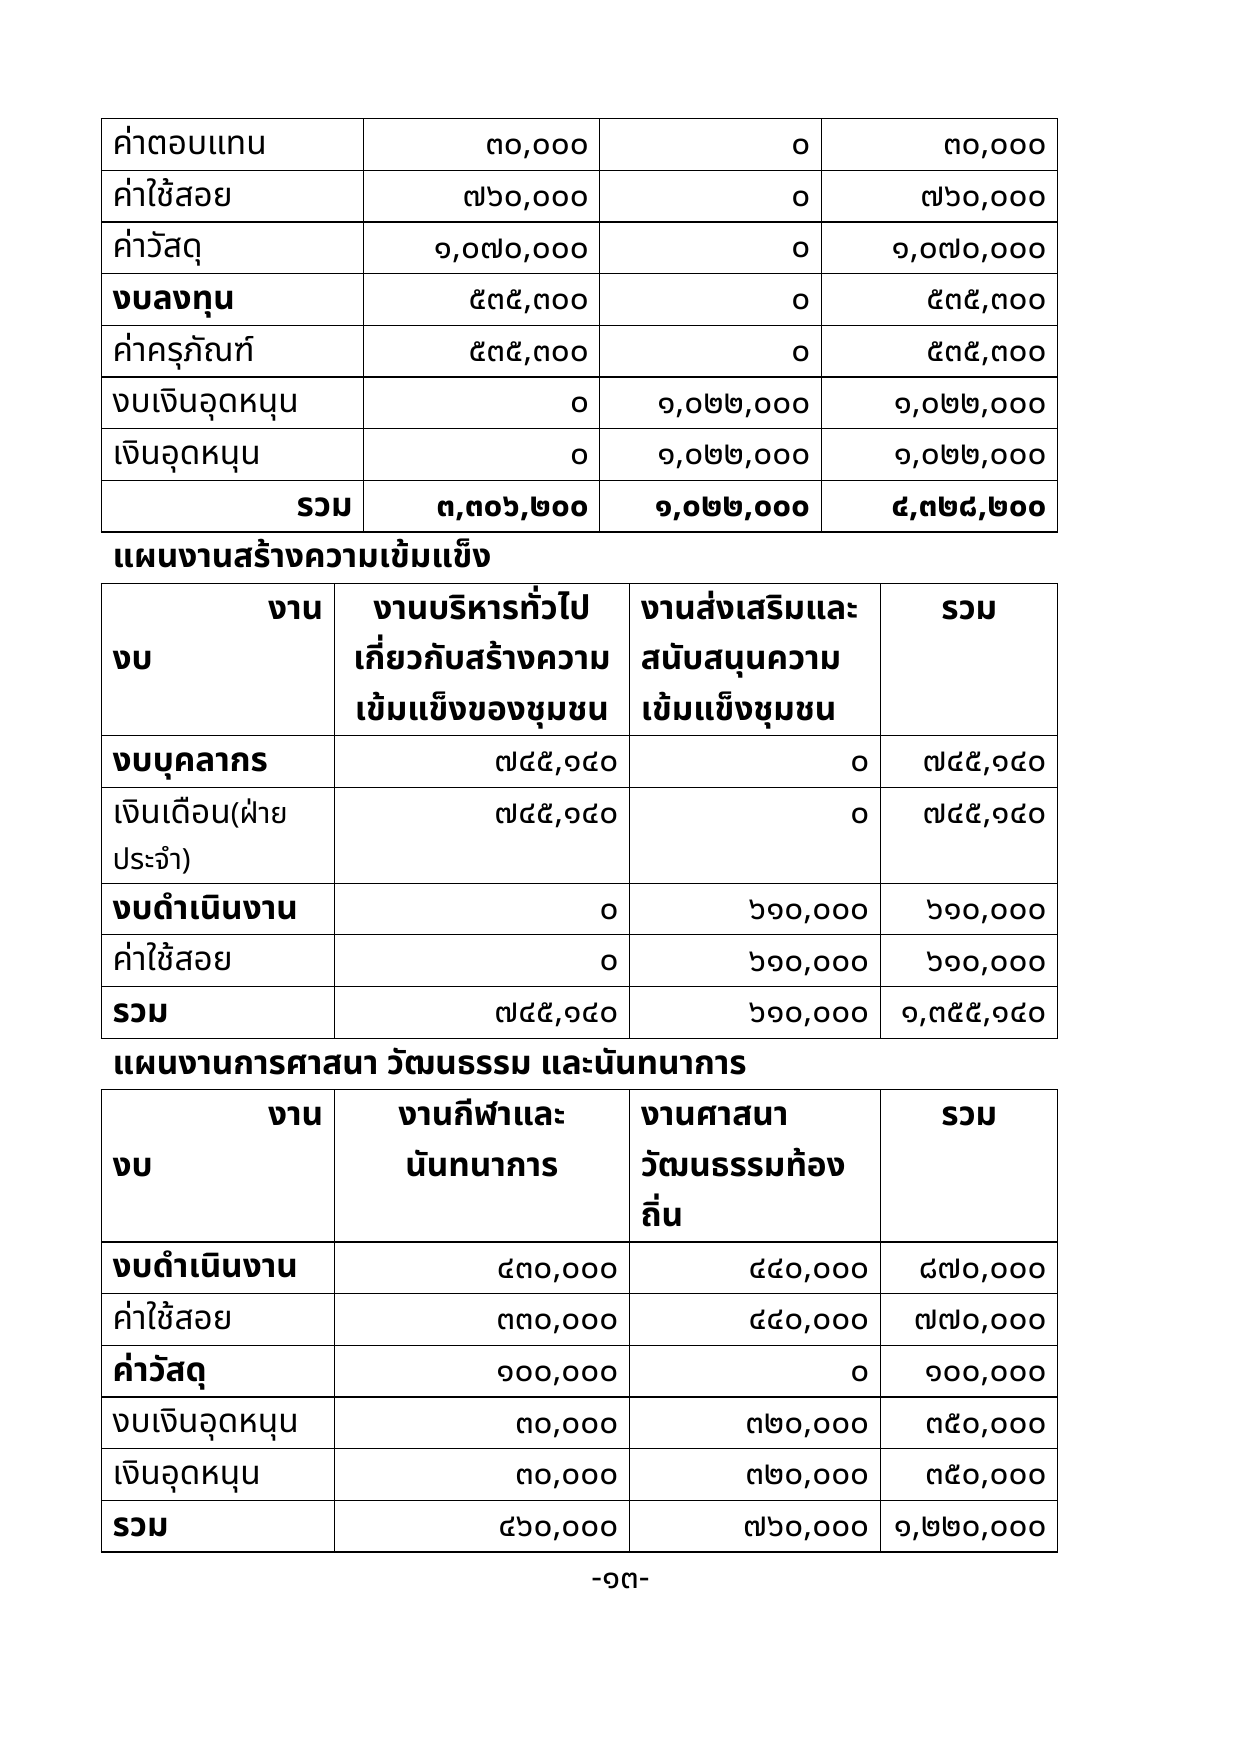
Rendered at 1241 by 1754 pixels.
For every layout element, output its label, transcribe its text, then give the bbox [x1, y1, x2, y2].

table_cell ๗๔๕,๑๔๐ [881, 736, 1057, 787]
table_cell ค่าใช้สอย [102, 935, 334, 986]
table_cell ๐ [335, 884, 629, 934]
table_header รวม [881, 1090, 1057, 1241]
table_cell งบดำเนินงาน [102, 1243, 334, 1293]
table_cell ๖๑๐,๐๐๐ [630, 935, 880, 986]
table_cell ๐ [600, 274, 821, 325]
table_cell ๔๔๐,๐๐๐ [630, 1243, 880, 1293]
table_cell รวม [102, 987, 334, 1038]
table_cell ๐ [364, 378, 599, 428]
table_cell ค่าใช้สอย [102, 171, 363, 221]
text แผนงานการศาสนา วัฒนธรรม และนันทนาการ [112, 1039, 1128, 1089]
table_cell ค่าวัสดุ [102, 1346, 334, 1396]
table_cell ๐ [630, 736, 880, 787]
table_cell ๑๐๐,๐๐๐ [881, 1346, 1057, 1396]
table_cell ค่าตอบแทน [102, 119, 363, 170]
table_cell ๔๔๐,๐๐๐ [630, 1294, 880, 1345]
table_cell ๑,๐๒๒,๐๐๐ [600, 378, 821, 428]
table_cell งบเงินอุดหนุน [102, 1398, 334, 1448]
table_cell เงินเดือน(ฝ่ายประจำ) [102, 788, 334, 883]
table_cell เงินอุดหนุน [102, 429, 363, 480]
table_cell ๔,๓๒๘,๒๐๐ [822, 481, 1057, 531]
table_cell ๑,๓๕๕,๑๔๐ [881, 987, 1057, 1038]
table_cell ๗๔๕,๑๔๐ [335, 736, 629, 787]
table_cell ๓๕๐,๐๐๐ [881, 1449, 1057, 1500]
table_cell ๐ [630, 1346, 880, 1396]
table_cell ๕๓๕,๓๐๐ [364, 326, 599, 376]
table_cell ๐ [335, 935, 629, 986]
table_cell ๐ [630, 788, 880, 883]
table_header งานศาสนาวัฒนธรรมท้องถิ่น [630, 1090, 880, 1241]
table_cell ๓๒๐,๐๐๐ [630, 1398, 880, 1448]
table_cell ๘๗๐,๐๐๐ [881, 1243, 1057, 1293]
table_header งาน งบ [102, 584, 334, 735]
table_cell ๕๓๕,๓๐๐ [822, 274, 1057, 325]
table_cell ๑,๐๗๐,๐๐๐ [364, 223, 599, 273]
table_cell ๓๓๐,๐๐๐ [335, 1294, 629, 1345]
table_cell ๑,๐๒๒,๐๐๐ [600, 481, 821, 531]
table_cell ๗๔๕,๑๔๐ [335, 788, 629, 883]
table_cell ๓๐,๐๐๐ [335, 1449, 629, 1500]
text -๑๓- [112, 1552, 1128, 1603]
table_cell ค่าใช้สอย [102, 1294, 334, 1345]
table_cell รวม [102, 1501, 334, 1551]
table_cell ๖๑๐,๐๐๐ [630, 987, 880, 1038]
table_cell ๗๔๕,๑๔๐ [881, 788, 1057, 883]
table_header งาน งบ [102, 1090, 334, 1241]
table_cell ค่าครุภัณฑ์ [102, 326, 363, 376]
table_cell งบเงินอุดหนุน [102, 378, 363, 428]
table_cell ๗๖๐,๐๐๐ [364, 171, 599, 221]
table_cell ๓,๓๐๖,๒๐๐ [364, 481, 599, 531]
table_header งานบริหารทั่วไปเกี่ยวกับสร้างความเข้มแข็งของชุมชน [335, 584, 629, 735]
table_cell ๑,๐๗๐,๐๐๐ [822, 223, 1057, 273]
table_cell ค่าวัสดุ [102, 223, 363, 273]
table_cell ๐ [600, 223, 821, 273]
table_cell เงินอุดหนุน [102, 1449, 334, 1500]
table_cell ๑,๒๒๐,๐๐๐ [881, 1501, 1057, 1551]
table_cell ๓๐,๐๐๐ [335, 1398, 629, 1448]
table_cell ๑๐๐,๐๐๐ [335, 1346, 629, 1396]
table_cell ๑,๐๒๒,๐๐๐ [822, 429, 1057, 480]
table_cell ๕๓๕,๓๐๐ [364, 274, 599, 325]
table_cell ๑,๐๒๒,๐๐๐ [600, 429, 821, 480]
table_cell ๑,๐๒๒,๐๐๐ [822, 378, 1057, 428]
table_cell ๕๓๕,๓๐๐ [822, 326, 1057, 376]
table_cell ๐ [600, 326, 821, 376]
table_cell ๖๑๐,๐๐๐ [630, 884, 880, 934]
table_cell ๓๒๐,๐๐๐ [630, 1449, 880, 1500]
table_cell ๓๕๐,๐๐๐ [881, 1398, 1057, 1448]
text แผนงานสร้างความเข้มแข็ง [112, 532, 1128, 583]
table_header งานกีฬาและนันทนาการ [335, 1090, 629, 1241]
table_cell ๔๓๐,๐๐๐ [335, 1243, 629, 1293]
table_header รวม [881, 584, 1057, 735]
table_cell ๗๖๐,๐๐๐ [822, 171, 1057, 221]
table_cell ๔๖๐,๐๐๐ [335, 1501, 629, 1551]
table_cell ๗๖๐,๐๐๐ [630, 1501, 880, 1551]
table_cell งบดำเนินงาน [102, 884, 334, 934]
table_cell งบลงทุน [102, 274, 363, 325]
table_header งานส่งเสริมและสนับสนุนความเข้มแข็งชุมชน [630, 584, 880, 735]
table_cell ๐ [600, 171, 821, 221]
table_cell ๓๐,๐๐๐ [822, 119, 1057, 170]
table_cell ๗๗๐,๐๐๐ [881, 1294, 1057, 1345]
table_cell งบบุคลากร [102, 736, 334, 787]
table_cell ๐ [364, 429, 599, 480]
table_cell ๓๐,๐๐๐ [364, 119, 599, 170]
table_cell ๗๔๕,๑๔๐ [335, 987, 629, 1038]
table_cell ๐ [600, 119, 821, 170]
table_cell ๖๑๐,๐๐๐ [881, 935, 1057, 986]
table_cell รวม [102, 481, 363, 531]
table_cell ๖๑๐,๐๐๐ [881, 884, 1057, 934]
